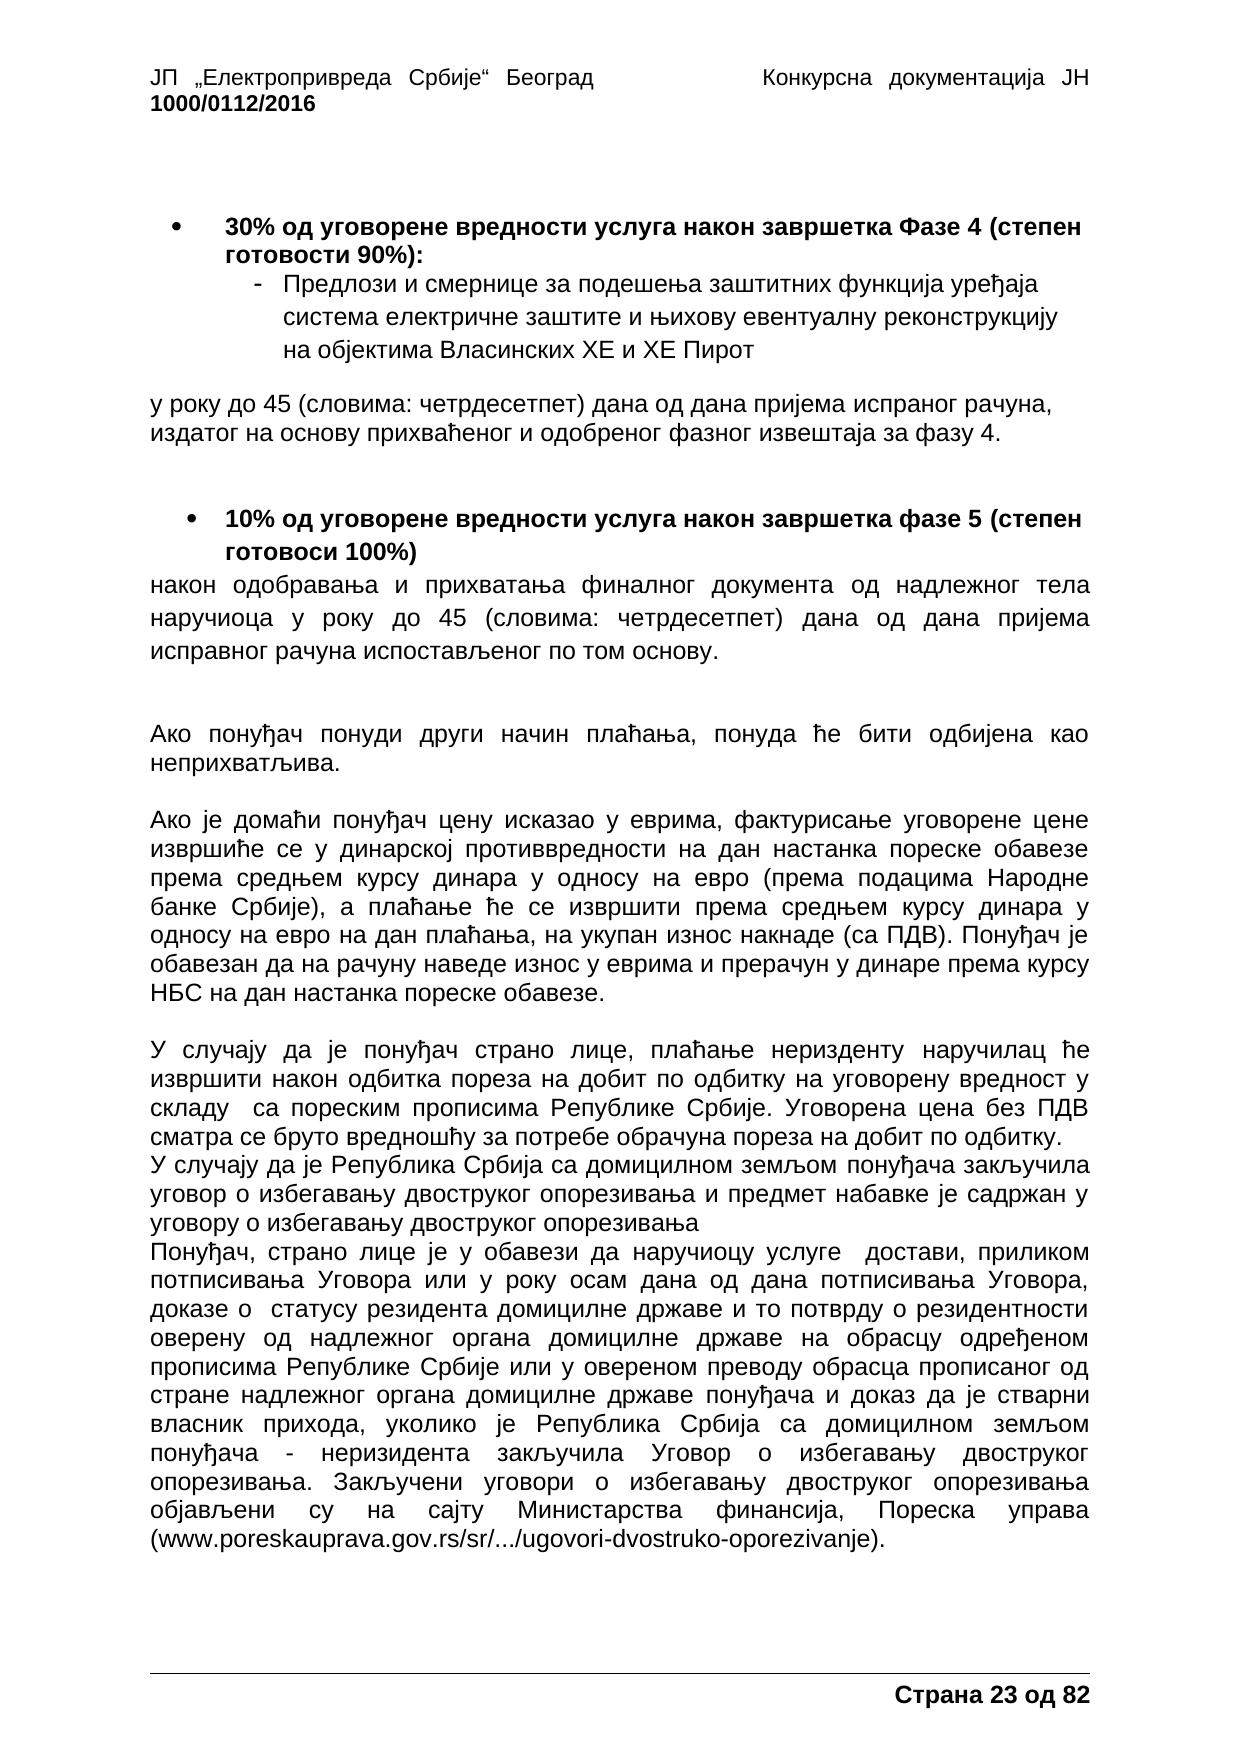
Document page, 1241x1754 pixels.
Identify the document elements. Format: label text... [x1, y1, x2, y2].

list 30% од уговорене вредности услуга након завршетка Фазе 4 (степен [172, 212, 1090, 240]
text Ако је домаћи понуђач цену исказао у еврима, фактурисање уговорене цене извршиће се у динарској противвредности на дан настанка пореске обавезе према средњем курсу динара у односу на евро (према подацима Народне банке Србије), а плаћање ће се извршити према средњем курсу динара у односу на евро на дан плаћања, на укупан износ накнаде (са ПДВ). Понуђач је обавезан да на рачуну наведе износ у еврима и прерачун у динаре према курсу НБС на дан настанка пореске обавезе. [150, 805, 1090, 1006]
text Ако понуђач понуди други начин плаћања, понуда ће бити одбијена као неприхватљива. [150, 719, 1090, 776]
list након одобравања и прихватања финалног документа од надлежног тела наручиоца у року до 45 (словима: четрдесетпет) дана од дана пријема исправног рачуна испостављеног по том основу. [150, 570, 1090, 665]
text У случају да је Република Србија са домицилном земљом понуђача закључила уговор о избегавању двоструког опорезивања и предмет набавке је садржан у уговору о избегавању двоструког опорезивања [150, 1150, 1090, 1236]
list Предлози и смернице за подешења заштитних функција уређаја система електричне заштите и њихову евентуалну реконструкцију на објектима Власинских ХЕ и ХЕ Пирот [253, 269, 1090, 364]
text Понуђач, страно лице је у обавези да наручиоцу услуге достави, приликом потписивања Уговора или у року осам дана од дана потписивања Уговора, доказе о статусу резидента домицилне државе и то потврду о резидентности оверену од надлежног органа домицилне државе на обрасцу одређеном прописима Републике Србије или у овереном преводу обрасца прописаног од стране надлежног органа домицилне државе понуђача и доказ да је стварни власник прихода, уколико је Република Србија са домицилном земљом понуђача - неризидента закључила Уговор о избегавању двоструког опорезивања. Закључени уговори о избегавању двоструког опорезивања објављени су на сајту Министарства финансија, Пореска управа (www.poreskauprava.gov.rs/sr/.../ugovori-dvostruko-oporezivanje). [150, 1236, 1090, 1553]
list 10% од уговорене вредности услуга након завршетка фазе 5 (степен готовоси 100%) [187, 504, 1090, 566]
text готовости 90%): [179, 240, 1090, 269]
text у року до 45 (словима: четрдесетпет) дана од дана пријема испраног рачуна, издатог на основу прихваћеног и одобреног фазног извештаја за фазу 4. [150, 389, 1090, 447]
text У случају да је понуђач страно лице, плаћање неризденту наручилац ће извршити након одбитка пореза на добит по одбитку на уговорену вредност у складу са пореским прописима Републике Србије. Уговорена цена без ПДВ сматра се бруто вредношћу за потребе обрачуна пореза на добит по одбитку. [150, 1035, 1090, 1150]
